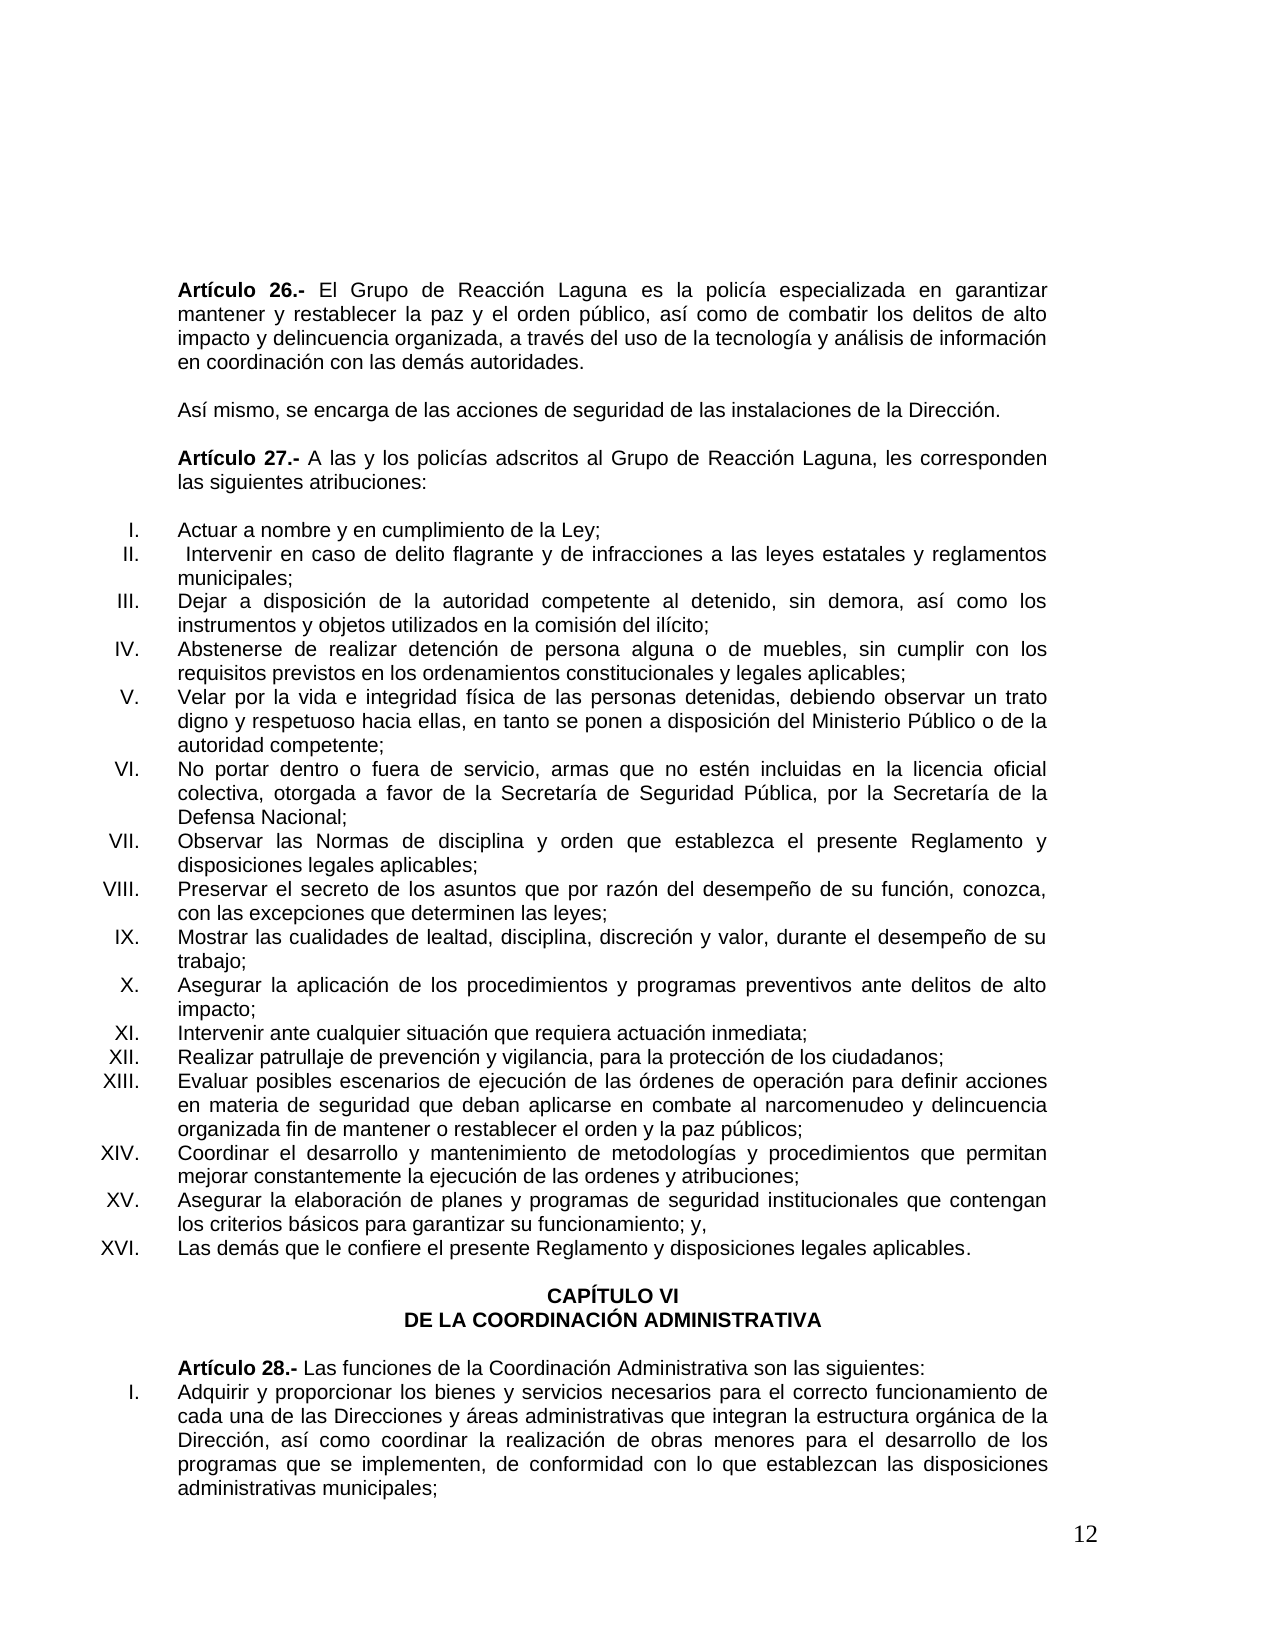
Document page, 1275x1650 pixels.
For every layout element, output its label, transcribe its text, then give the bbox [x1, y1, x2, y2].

list Realizar patrullaje de prevención y vigilancia, para la protección de los ciudadanos; [140, 1044, 1048, 1068]
list Observar las Normas de disciplina y orden que establezca el presente Reglamento y disposiciones legales aplicables; [140, 829, 1048, 877]
list Intervenir ante cualquier situación que requiera actuación inmediata; [140, 1021, 1048, 1044]
list Evaluar posibles escenarios de ejecución de las órdenes de operación para definir acciones en materia de seguridad que deban aplicarse en combate al narcomenudeo y delincuencia organizada fin de mantener o restablecer el orden y la paz públicos; [140, 1068, 1048, 1140]
list Intervenir en caso de delito flagrante y de infracciones a las leyes estatales y reglamentos municipales; [140, 541, 1048, 589]
text Así mismo, se encarga de las acciones de seguridad de las instalaciones de la Dirección. [177, 398, 1048, 422]
text DE LA COORDINACIÓN ADMINISTRATIVA [177, 1308, 1048, 1332]
list Coordinar el desarrollo y mantenimiento de metodologías y procedimientos que permitan mejorar constantemente la ejecución de las ordenes y atribuciones; [140, 1140, 1048, 1188]
list Asegurar la elaboración de planes y programas de seguridad institucionales que contengan los criterios básicos para garantizar su funcionamiento; y, [140, 1188, 1048, 1236]
list Asegurar la aplicación de los procedimientos y programas preventivos ante delitos de alto impacto; [140, 973, 1048, 1021]
list Dejar a disposición de la autoridad competente al detenido, sin demora, así como los instrumentos y objetos utilizados en la comisión del ilícito; [140, 589, 1048, 637]
list Velar por la vida e integridad física de las personas detenidas, debiendo observar un trato digno y respetuoso hacia ellas, en tanto se ponen a disposición del Ministerio Público o de la autoridad competente; [140, 685, 1048, 757]
list Mostrar las cualidades de lealtad, disciplina, discreción y valor, durante el desempeño de su trabajo; [140, 925, 1048, 973]
text CAPÍTULO VI [177, 1284, 1048, 1308]
text Artículo 28.- Las funciones de la Coordinación Administrativa son las siguientes: [177, 1356, 1048, 1380]
list Abstenerse de realizar detención de persona alguna o de muebles, sin cumplir con los requisitos previstos en los ordenamientos constitucionales y legales aplicables; [140, 637, 1048, 685]
list No portar dentro o fuera de servicio, armas que no estén incluidas en la licencia oficial colectiva, otorgada a favor de la Secretaría de Seguridad Pública, por la Secretaría de la Defensa Nacional; [140, 757, 1048, 829]
list Adquirir y proporcionar los bienes y servicios necesarios para el correcto funcionamiento de cada una de las Direcciones y áreas administrativas que integran la estructura orgánica de la Dirección, así como coordinar la realización de obras menores para el desarrollo de los programas que se implementen, de conformidad con lo que establezcan las disposiciones administrativas municipales; [140, 1380, 1048, 1500]
list Las demás que le confiere el presente Reglamento y disposiciones legales aplicables. [140, 1236, 1048, 1260]
list Preservar el secreto de los asuntos que por razón del desempeño de su función, conozca, con las excepciones que determinen las leyes; [140, 877, 1048, 925]
text Artículo 26.- El Grupo de Reacción Laguna es la policía especializada en garantizar mantener y restablecer la paz y el orden público, así como de combatir los delitos de alto impacto y delincuencia organizada, a través del uso de la tecnología y análisis de información en coordinación con las demás autoridades. [177, 278, 1048, 374]
text Artículo 27.- A las y los policías adscritos al Grupo de Reacción Laguna, les corresponden las siguientes atribuciones: [177, 446, 1048, 493]
list Actuar a nombre y en cumplimiento de la Ley; [140, 517, 1048, 541]
